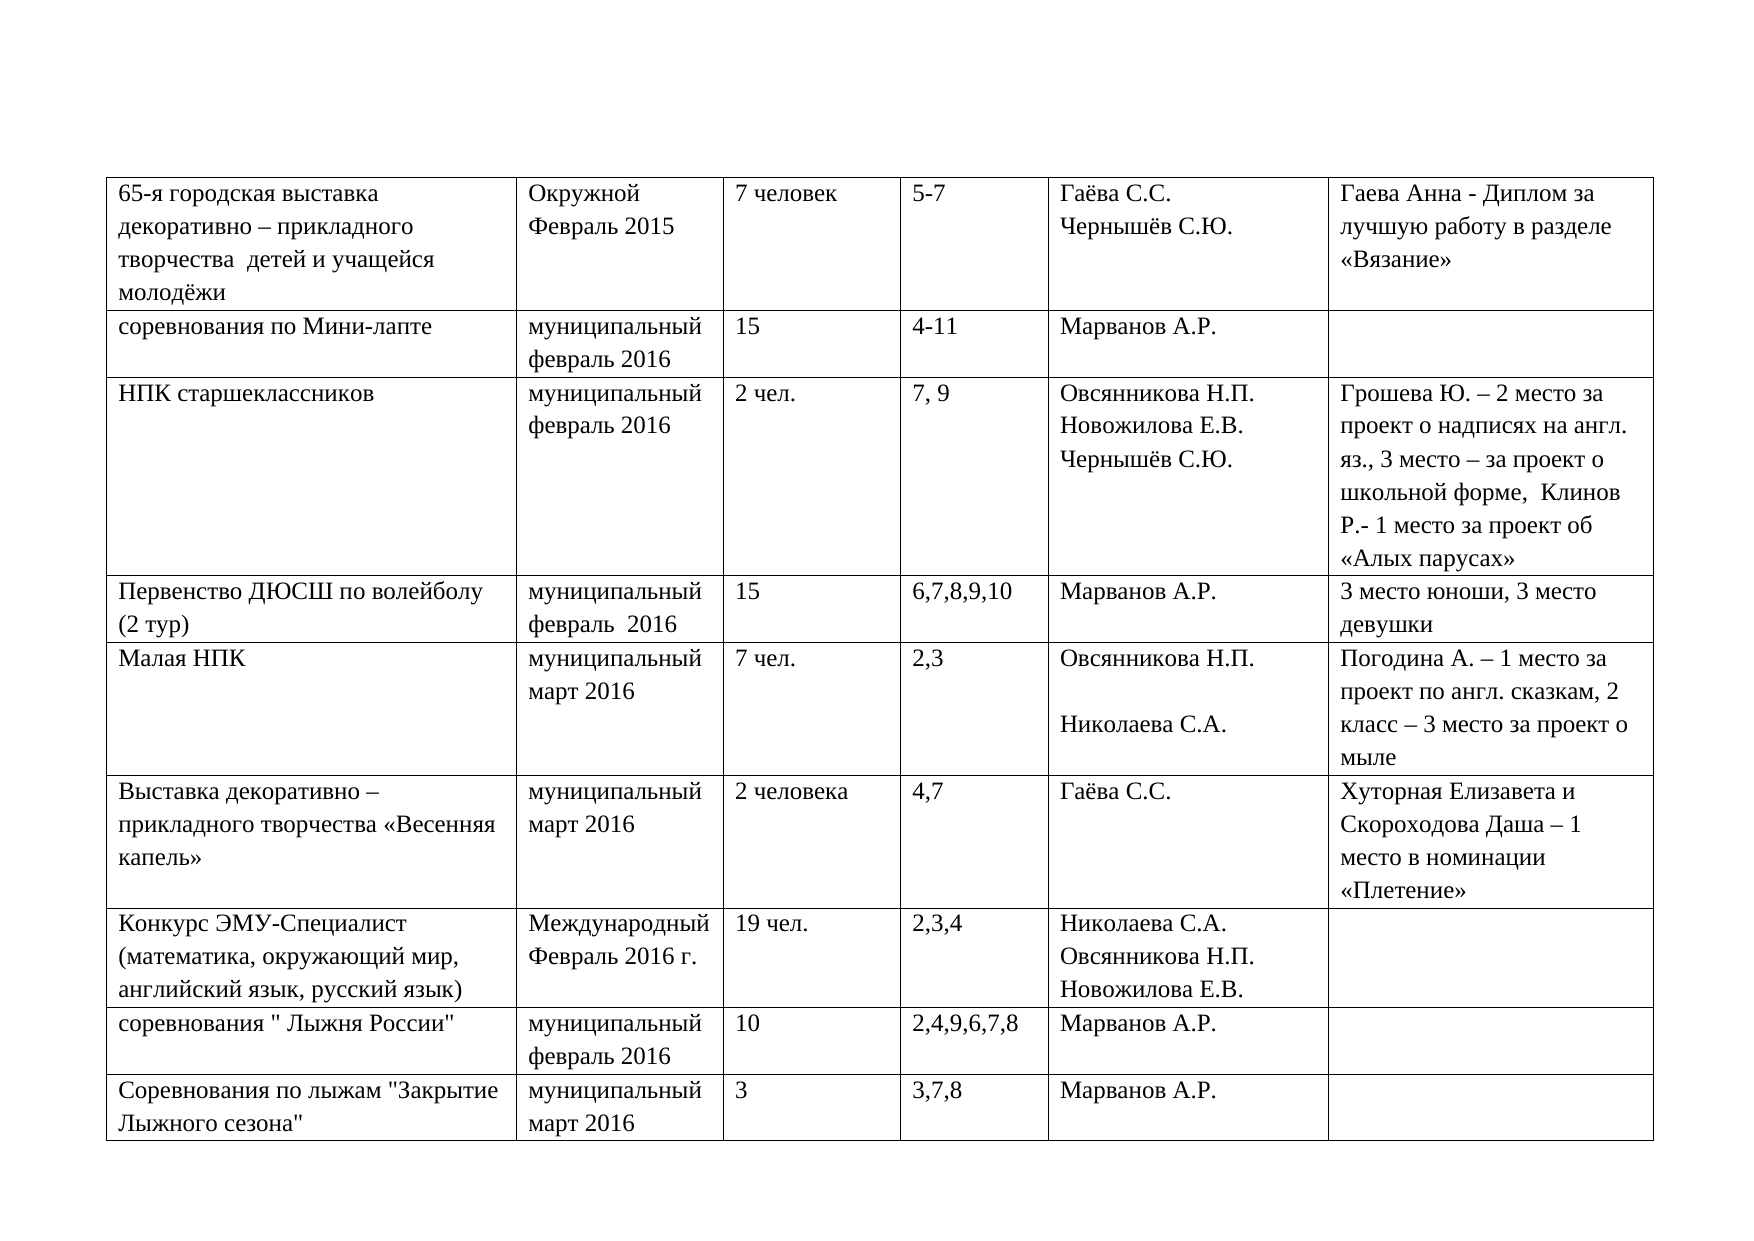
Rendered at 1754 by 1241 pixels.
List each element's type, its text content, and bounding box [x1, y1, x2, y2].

table_cell Марванов А.Р. [1049, 1075, 1328, 1140]
table_cell 2,3,4 [901, 909, 1048, 1007]
table_cell муниципальный февраль 2016 [517, 1008, 723, 1074]
table_cell [1329, 1075, 1653, 1140]
table_cell [1329, 909, 1653, 1007]
table_cell муниципальный март 2016 [517, 1075, 723, 1140]
table_cell Погодина А. – 1 место за проект по англ. сказкам, 2 класс – 3 место за проект о мыле [1329, 643, 1653, 775]
table_cell муниципальный февраль 2016 [517, 311, 723, 377]
table_cell [1329, 311, 1653, 377]
table_cell 3,7,8 [901, 1075, 1048, 1140]
table_cell муниципальный март 2016 [517, 776, 723, 907]
table_cell 10 [724, 1008, 900, 1074]
table_cell Марванов А.Р. [1049, 1008, 1328, 1074]
table_cell муниципальный февраль 2016 [517, 576, 723, 642]
table_cell Овсянникова Н.П. Николаева С.А. [1049, 643, 1328, 775]
table_cell 7, 9 [901, 378, 1048, 575]
table_cell 4-11 [901, 311, 1048, 377]
table_cell 19 чел. [724, 909, 900, 1007]
table_cell 65-я городская выставка декоративно – прикладного творчества детей и учащейся молодёжи [107, 178, 516, 310]
table_cell Соревнования по лыжам "Закрытие Лыжного сезона" [107, 1075, 516, 1140]
table_cell 5-7 [901, 178, 1048, 310]
table_cell Гаёва С.С. Чернышёв С.Ю. [1049, 178, 1328, 310]
table_cell Конкурс ЭМУ-Специалист (математика, окружающий мир, английский язык, русский язык) [107, 909, 516, 1007]
table_cell муниципальный февраль 2016 [517, 378, 723, 575]
table_cell Окружной Февраль 2015 [517, 178, 723, 310]
table_cell Гаёва С.С. [1049, 776, 1328, 907]
table_cell Первенство ДЮСШ по волейболу (2 тур) [107, 576, 516, 642]
table_cell 2,3 [901, 643, 1048, 775]
table_cell 2 чел. [724, 378, 900, 575]
table_cell Марванов А.Р. [1049, 576, 1328, 642]
table_cell Грошева Ю. – 2 место за проект о надписях на англ. яз., 3 место – за проект о школьной форме, Клинов Р.- 1 место за проект об «Алых парусах» [1329, 378, 1653, 575]
table_cell 3 [724, 1075, 900, 1140]
table_cell Марванов А.Р. [1049, 311, 1328, 377]
table_cell 2,4,9,6,7,8 [901, 1008, 1048, 1074]
table_cell соревнования по Мини-лапте [107, 311, 516, 377]
table_cell Хуторная Елизавета и Скороходова Даша – 1 место в номинации «Плетение» [1329, 776, 1653, 907]
table_cell Малая НПК [107, 643, 516, 775]
table_cell соревнования " Лыжня России" [107, 1008, 516, 1074]
table_cell Международный Февраль 2016 г. [517, 909, 723, 1007]
table_cell 15 [724, 576, 900, 642]
table_cell Гаева Анна - Диплом за лучшую работу в разделе «Вязание» [1329, 178, 1653, 310]
table_cell муниципальный март 2016 [517, 643, 723, 775]
table_cell 4,7 [901, 776, 1048, 907]
table_cell 3 место юноши, 3 место девушки [1329, 576, 1653, 642]
table_cell 7 человек [724, 178, 900, 310]
table_cell 2 человека [724, 776, 900, 907]
table_cell Выставка декоративно – прикладного творчества «Весенняя капель» [107, 776, 516, 907]
table_cell 7 чел. [724, 643, 900, 775]
table_cell Овсянникова Н.П. Новожилова Е.В. Чернышёв С.Ю. [1049, 378, 1328, 575]
table_cell 6,7,8,9,10 [901, 576, 1048, 642]
table_cell НПК старшеклассников [107, 378, 516, 575]
table_cell 15 [724, 311, 900, 377]
table_cell [1329, 1008, 1653, 1074]
table_cell Николаева С.А. Овсянникова Н.П. Новожилова Е.В. [1049, 909, 1328, 1007]
